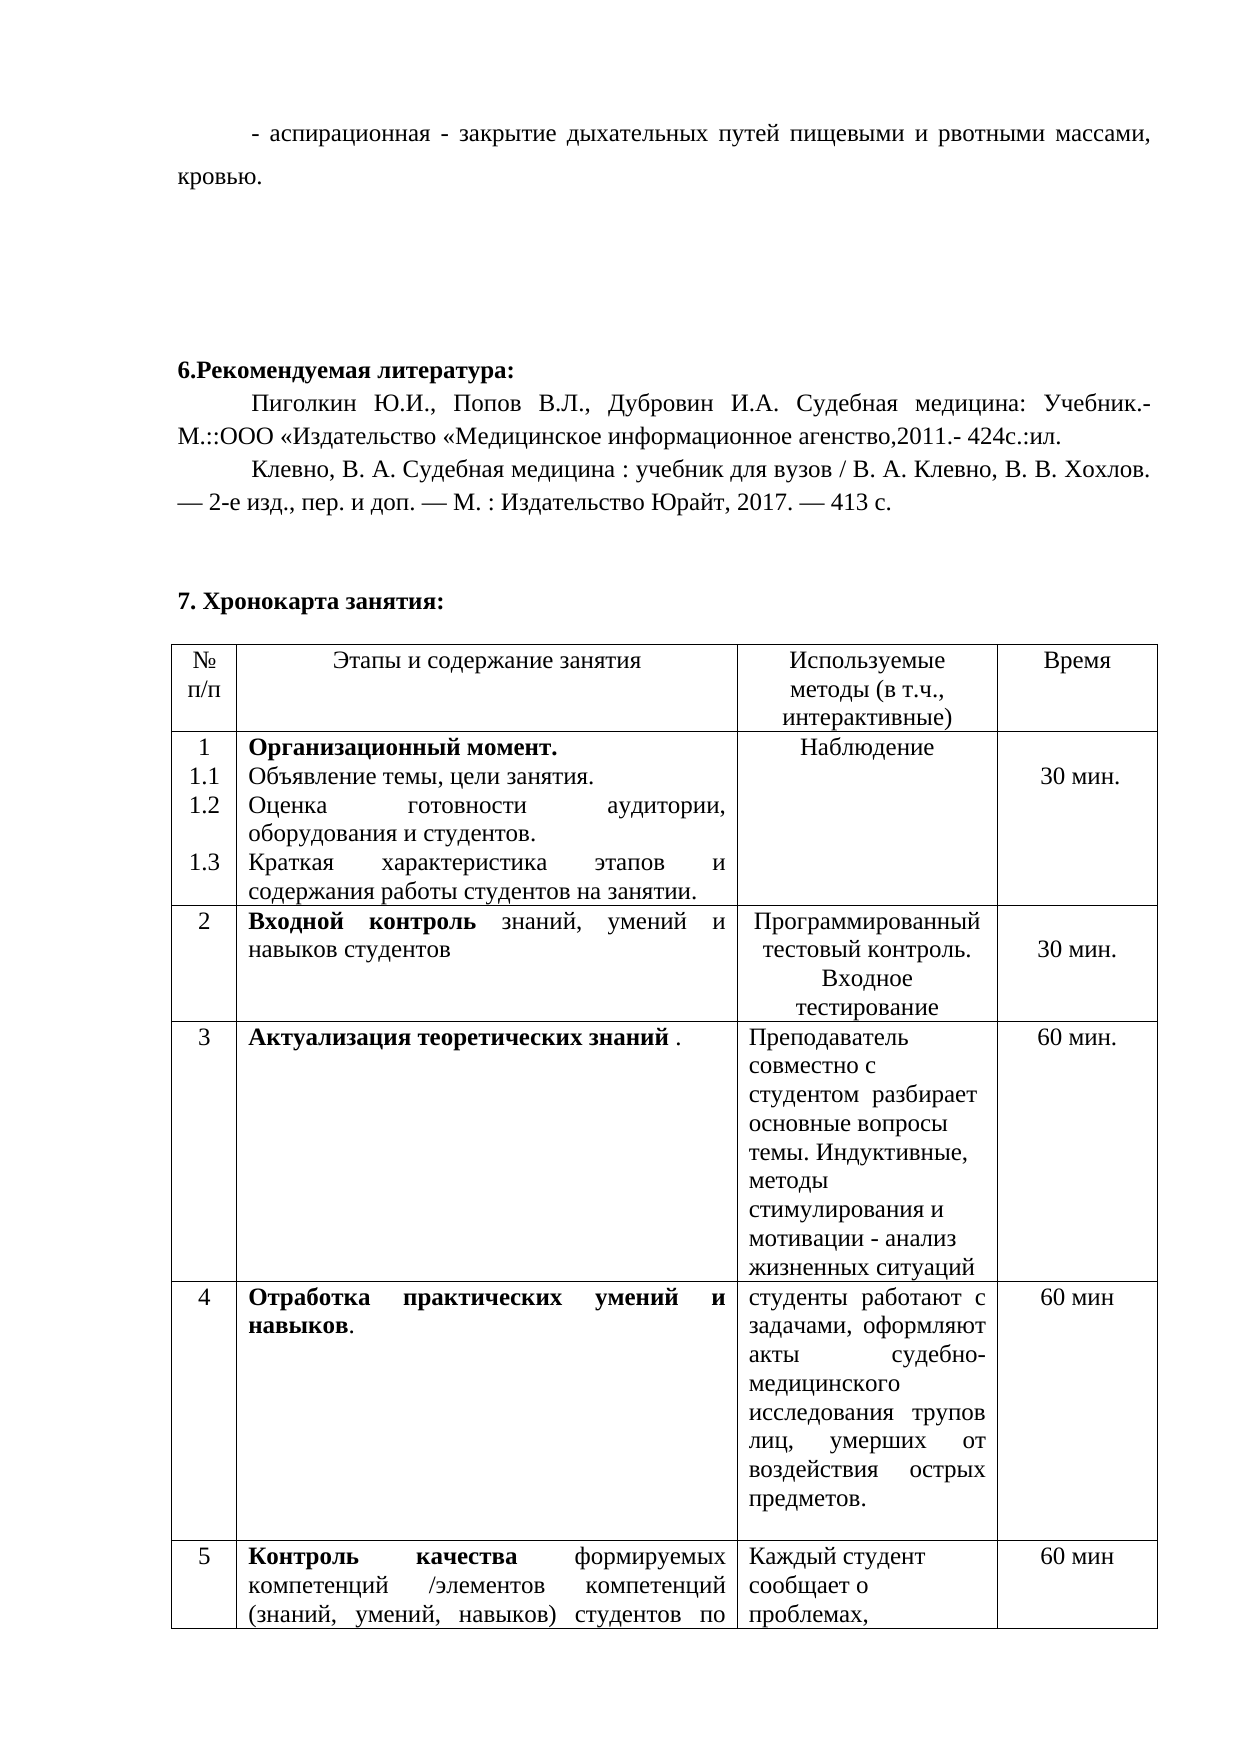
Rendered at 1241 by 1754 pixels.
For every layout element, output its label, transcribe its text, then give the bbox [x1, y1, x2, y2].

table_header Время [998, 645, 1157, 731]
table_header № п/п [172, 645, 236, 731]
table_cell Наблюдение [738, 732, 997, 905]
table_cell Актуализация теоретических знаний . [237, 1022, 737, 1281]
table_cell Организационный момент. Объявление темы, цели занятия. Оценка готовности аудитории, оборудования и студентов. Краткая характеристика этапов и содержания работы студентов на занятии. [237, 732, 737, 905]
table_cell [738, 1541, 997, 1628]
table_cell 1 1.1 1.2 1.3 [172, 732, 236, 905]
table_cell 30 мин. [998, 906, 1157, 1021]
text Пиголкин Ю.И., Попов В.Л., Дубровин И.А. Судебная медицина: Учебник.-М.::ООО «Издательство «Медицинское информационное агенство,2011.- 424с.:ил. [177, 388, 1152, 450]
table_cell 30 мин. [998, 732, 1157, 905]
table_cell Преподаватель совместно с студентом разбирает основные вопросы темы. Индуктивные, методы стимулирования и мотивации - анализ жизненных ситуаций [738, 1022, 997, 1281]
table_cell 2 [172, 906, 236, 1021]
table_cell 60 мин. [998, 1022, 1157, 1281]
text - аспирационная - закрытие дыхательных путей пищевыми и рвотными массами, кровью. [177, 118, 1152, 190]
table_cell 60 мин [998, 1282, 1157, 1540]
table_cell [237, 1541, 737, 1628]
text Клевно, В. А. Судебная медицина : учебник для вузов / В. А. Клевно, В. В. Хохлов. — 2-е изд., пер. и доп. — М. : Издательство Юрайт, 2017. — 413 с. [177, 454, 1152, 516]
table_cell 4 [172, 1282, 236, 1540]
text 6.Рекомендуемая литература: [177, 355, 1152, 384]
table_header Этапы и содержание занятия [237, 645, 737, 731]
table_cell Входной контроль знаний, умений и навыков студентов [237, 906, 737, 1021]
table_cell 3 [172, 1022, 236, 1281]
table_cell студенты работают с задачами, оформляют акты судебно- медицинского исследования трупов лиц, умерших от воздействия острых предметов. [738, 1282, 997, 1540]
table_cell 60 мин [998, 1541, 1157, 1628]
table_cell Отработка практических умений и навыков. [237, 1282, 737, 1540]
table_cell Программированный тестовый контроль. Входное тестирование [738, 906, 997, 1021]
table_header Используемые методы (в т.ч., интерактивные) [738, 645, 997, 731]
text 7. Хронокарта занятия: [177, 586, 1152, 615]
table_cell 5 [172, 1541, 236, 1628]
